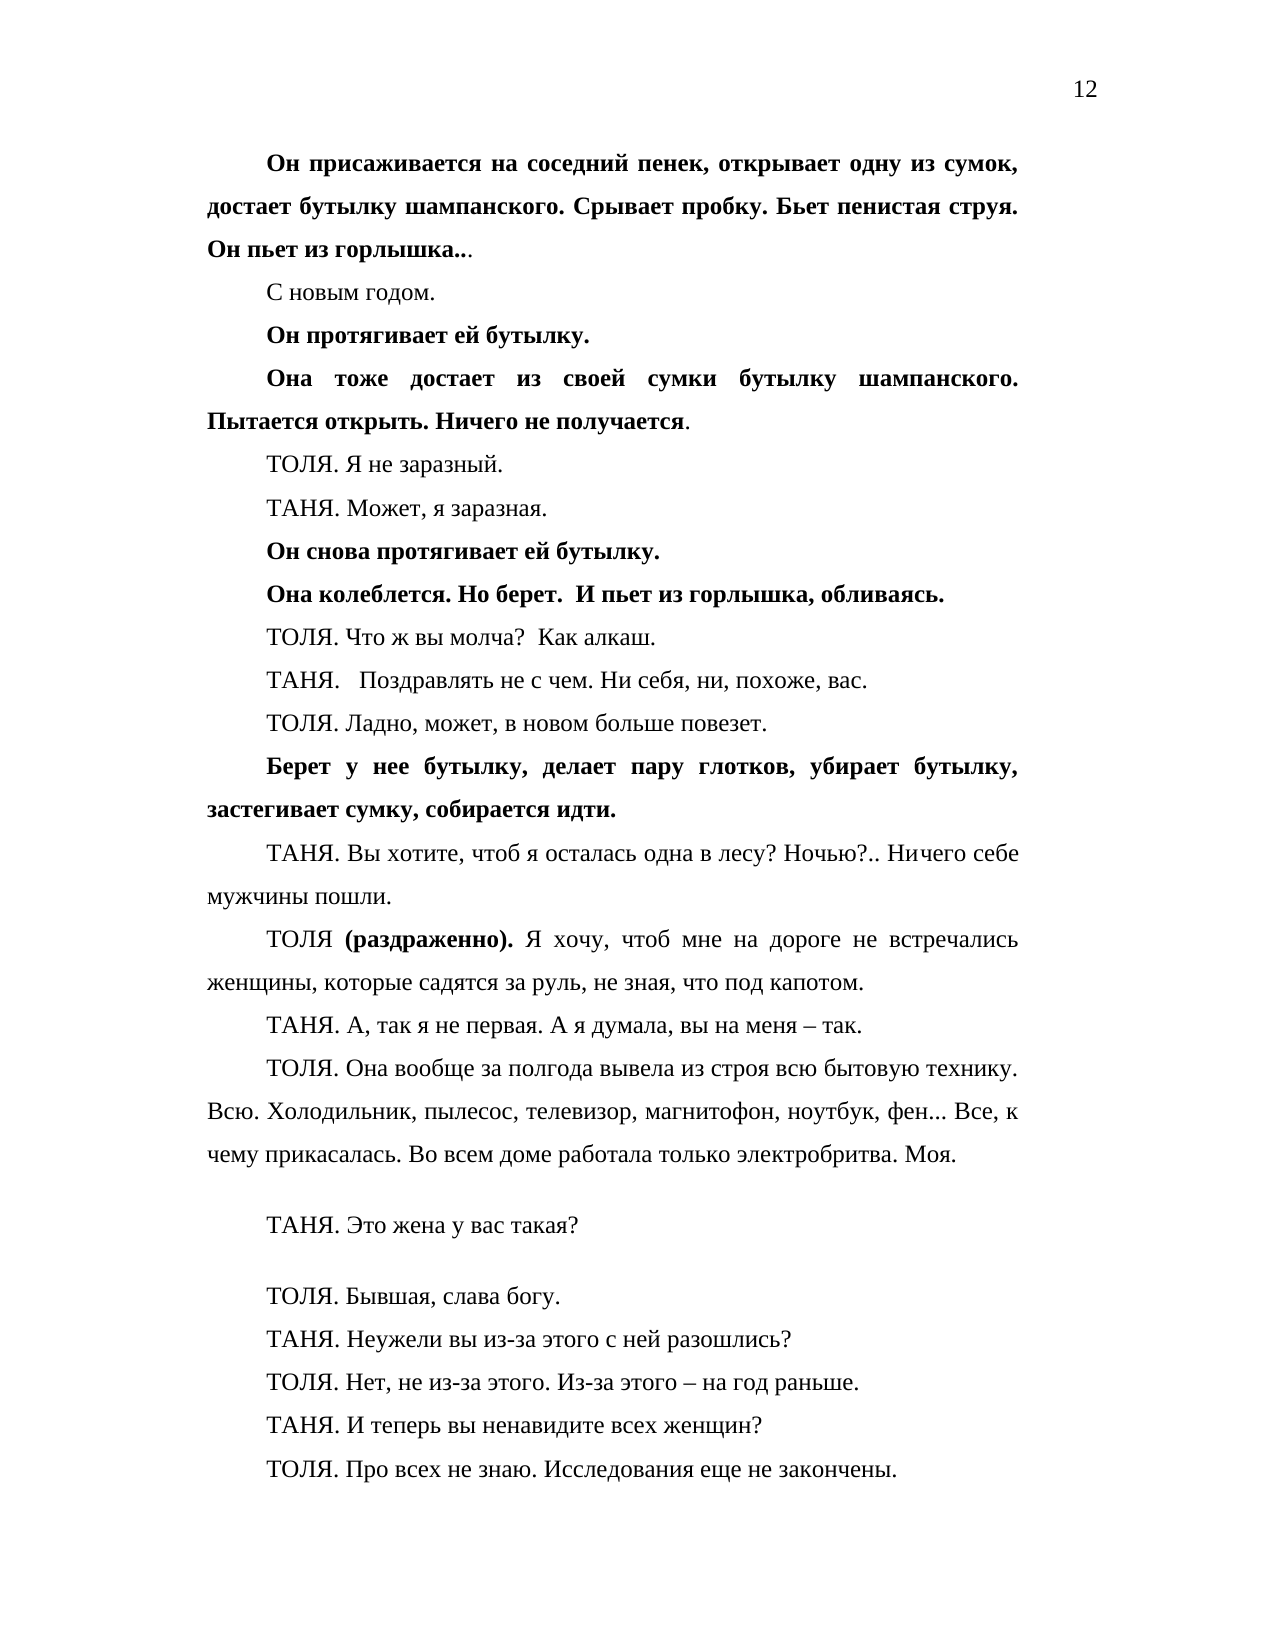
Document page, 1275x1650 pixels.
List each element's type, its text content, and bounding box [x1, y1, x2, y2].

text Она колеблется. Но берет. И пьет из горлышка, обливаясь. [207, 579, 1019, 608]
text Он снова протягивает ей бутылку. [207, 536, 1019, 564]
text С новым годом. [207, 277, 1019, 306]
text ТАНЯ. Это жена у вас такая? [207, 1210, 1019, 1239]
text Берет у нее бутылку, делает пару глотков, убирает бутылку, застегивает сумку, собирается идти. [207, 751, 1019, 823]
text ТАНЯ. И теперь вы ненавидите всех женщин? [207, 1411, 1019, 1439]
text ТОЛЯ. Бывшая, слава богу. [207, 1281, 1019, 1310]
text ТОЛЯ. Нет, не из-за этого. Из-за этого – на год раньше. [207, 1367, 1019, 1396]
text ТАНЯ. Вы хотите, чтоб я осталась одна в лесу? Ночью?.. Ничего себе мужчины пошли. [207, 838, 1019, 909]
text ТОЛЯ. Что ж вы молча? Как алкаш. [207, 622, 1019, 651]
text ТОЛЯ. Ладно, может, в новом больше повезет. [207, 708, 1019, 737]
text ТОЛЯ. Я не заразный. [207, 449, 1019, 478]
text ТОЛЯ (раздраженно). Я хочу, чтоб мне на дороге не встречались женщины, которые садятся за руль, не зная, что под капотом. [207, 924, 1019, 996]
text ТАНЯ. А, так я не первая. А я думала, вы на меня – так. [207, 1010, 1019, 1039]
text ТОЛЯ. Про всех не знаю. Исследования еще не закончены. [207, 1454, 1019, 1482]
text ТАНЯ. Поздравлять не с чем. Ни себя, ни, похоже, вас. [207, 665, 1019, 694]
text ТОЛЯ. Она вообще за полгода вывела из строя всю бытовую технику. Всю. Холодильник, пылесос, телевизор, магнитофон, ноутбук, фен... Все, к чему прикасалась. Во всем доме работала только электробритва. Моя. [207, 1053, 1019, 1168]
text Он протягивает ей бутылку. [207, 320, 1019, 349]
text ТАНЯ. Неужели вы из-за этого с ней разошлись? [207, 1324, 1019, 1353]
text Она тоже достает из своей сумки бутылку шампанского. Пытается открыть. Ничего не получается. [207, 363, 1019, 435]
text Он присаживается на соседний пенек, открывает одну из сумок, достает бутылку шампанского. Срывает пробку. Бьет пенистая струя. Он пьет из горлышка... [207, 148, 1019, 263]
text ТАНЯ. Может, я заразная. [207, 493, 1019, 521]
